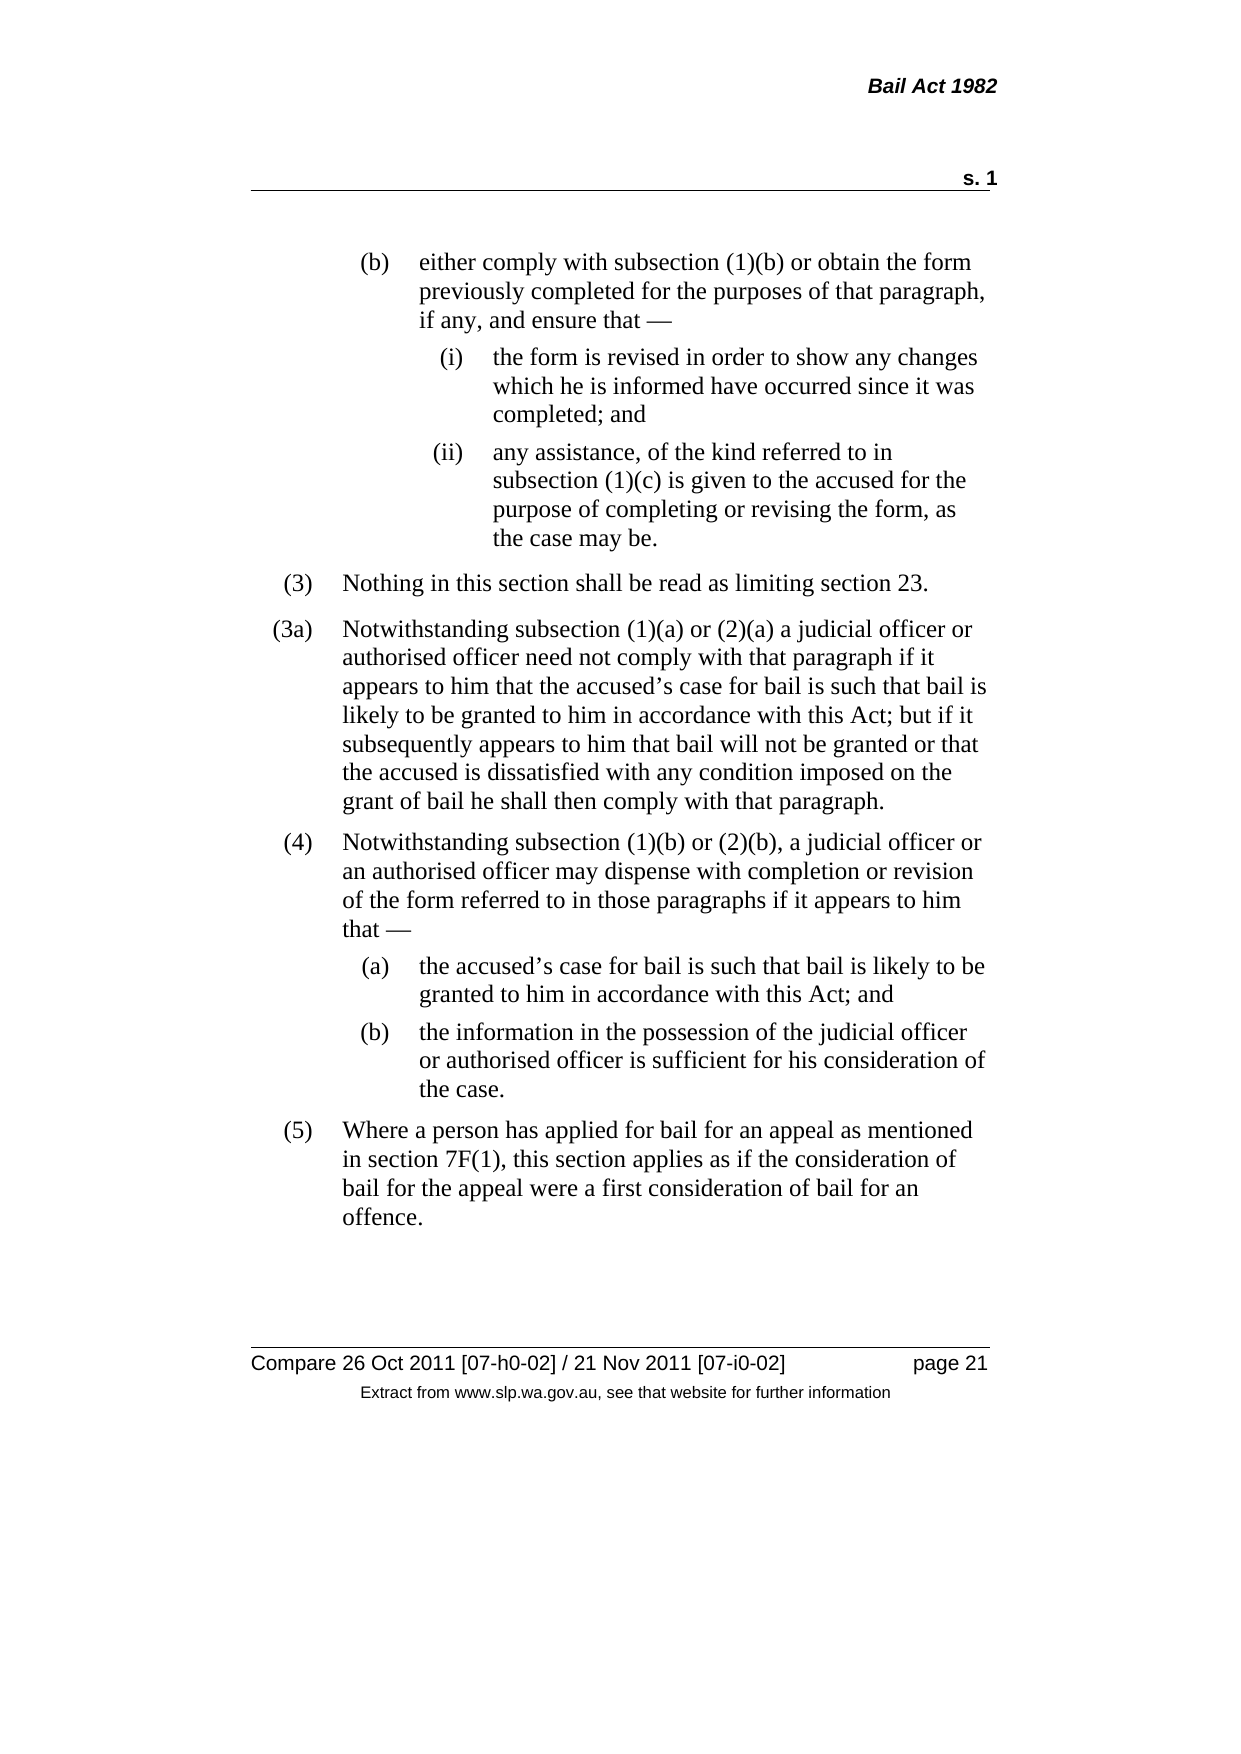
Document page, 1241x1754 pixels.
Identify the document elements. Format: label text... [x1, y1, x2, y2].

text (b) either comply with subsection (1)(b) or obtain the form previously completed for the purposes of that paragraph, if any, and ensure that — [251, 247, 990, 334]
text (b) the information in the possession of the judicial officer or authorised officer is sufficient for his consideration of the case. [251, 1017, 990, 1103]
text (4) Notwithstanding subsection (1)(b) or (2)(b), a judicial officer or an authorised officer may dispense with completion or revision of the form referred to in those paragraphs if it appears to him that — [251, 827, 990, 942]
text (ii) any assistance, of the kind referred to in subsection (1)(c) is given to the accused for the purpose of completing or revising the form, as the case may be. [251, 437, 990, 552]
text (5) Where a person has applied for bail for an appeal as mentioned in section 7F(1), this section applies as if the consideration of bail for the appeal were a first consideration of bail for an offence. [251, 1115, 990, 1230]
text (a) the accused’s case for bail is such that bail is likely to be granted to him in accordance with this Act; and [251, 951, 990, 1008]
text (i) the form is revised in order to show any changes which he is informed have occurred since it was completed; and [251, 342, 990, 428]
text (3a) Notwithstanding subsection (1)(a) or (2)(a) a judicial officer or authorised officer need not comply with that paragraph if it appears to him that the accused’s case for bail is such that bail is likely to be granted to him in accordance with this Act; but if it subsequently appears to him that bail will not be granted or that the accused is dissatisfied with any condition imposed on the grant of bail he shall then comply with that paragraph. [251, 614, 990, 815]
text (3) Nothing in this section shall be read as limiting section 23. [251, 568, 990, 597]
